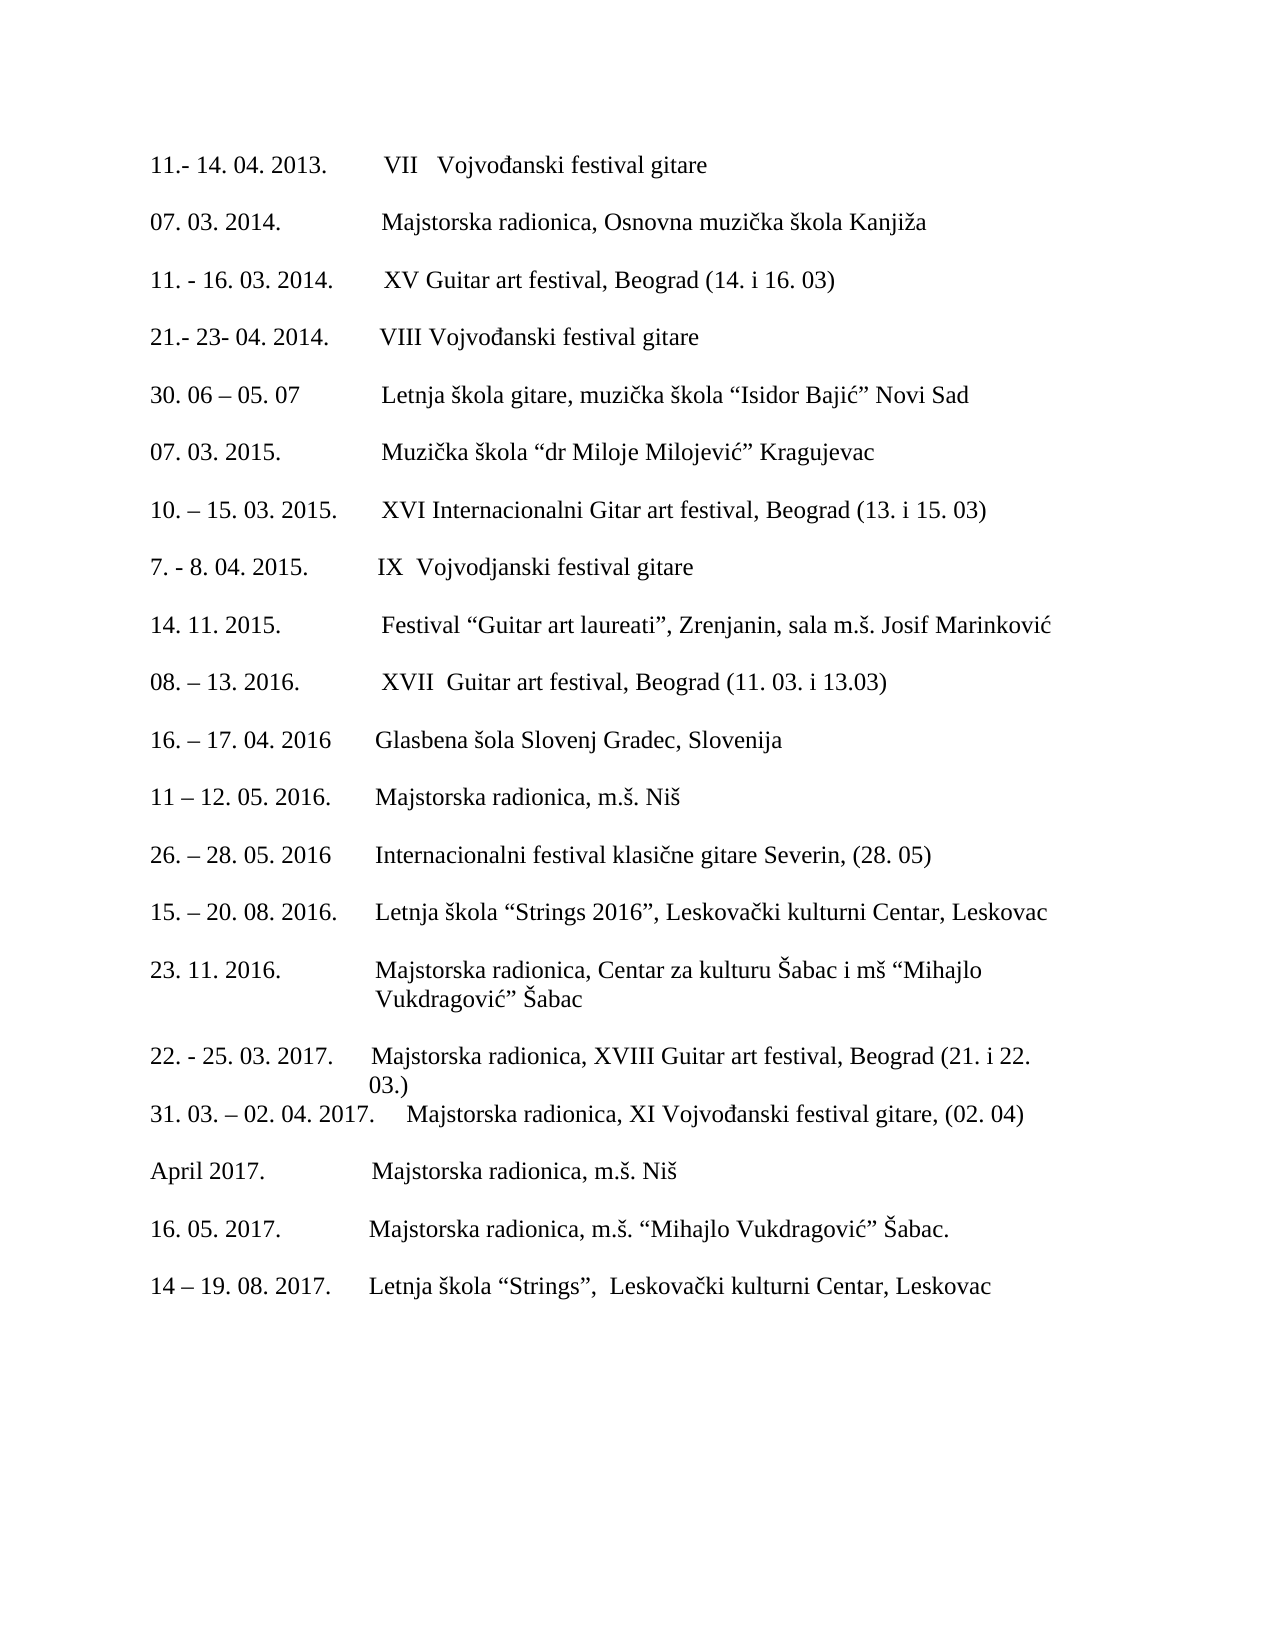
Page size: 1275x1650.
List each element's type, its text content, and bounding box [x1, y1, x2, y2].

text 14. 11. 2015. Festival “Guitar art laureati”, Zrenjanin, sala m.š. Josif Marinković [150, 610, 1125, 639]
text 16. – 17. 04. 2016 Glasbena šola Slovenj Gradec, Slovenija [150, 725, 1125, 754]
text 21.- 23- 04. 2014. VIII Vojvođanski festival gitare [150, 322, 1125, 351]
text 14 – 19. 08. 2017. Letnja škola “Strings”, Leskovački kulturni Centar, Leskovac [150, 1271, 1125, 1300]
text 30. 06 – 05. 07 Letnja škola gitare, muzička škola “Isidor Bajić” Novi Sad [150, 380, 1125, 409]
text 07. 03. 2014. Majstorska radionica, Osnovna muzička škola Kanjiža [150, 207, 1125, 236]
text 26. – 28. 05. 2016 Internacionalni festival klasične gitare Severin, (28. 05) [150, 840, 1125, 869]
text 11.- 14. 04. 2013. VII Vojvođanski festival gitare [150, 150, 1125, 179]
text 11. - 16. 03. 2014. XV Guitar art festival, Beograd (14. i 16. 03) [150, 265, 1125, 294]
text 23. 11. 2016. Majstorska radionica, Centar za kulturu Šabac i mš “Mihajlo [150, 955, 1125, 984]
text 7. - 8. 04. 2015. IX Vojvodjanski festival gitare [150, 552, 1125, 581]
text 11 – 12. 05. 2016. Majstorska radionica, m.š. Niš [150, 782, 1125, 811]
text 10. – 15. 03. 2015. XVI Internacionalni Gitar art festival, Beograd (13. i 15. 03) [150, 495, 1125, 524]
text 07. 03. 2015. Muzička škola “dr Miloje Milojević” Kragujevac [150, 437, 1125, 466]
text 08. – 13. 2016. XVII Guitar art festival, Beograd (11. 03. i 13.03) [150, 667, 1125, 696]
text 31. 03. – 02. 04. 2017. Majstorska radionica, XI Vojvođanski festival gitare, (02. 04) [150, 1099, 1125, 1127]
text April 2017. Majstorska radionica, m.š. Niš [150, 1156, 1125, 1185]
text 03.) [150, 1070, 1125, 1099]
text Vukdragović” Šabac [150, 984, 1125, 1012]
text 22. - 25. 03. 2017. Majstorska radionica, XVIII Guitar art festival, Beograd (21. i 22. [150, 1041, 1125, 1070]
text 16. 05. 2017. Majstorska radionica, m.š. “Mihajlo Vukdragović” Šabac. [150, 1214, 1125, 1242]
text 15. – 20. 08. 2016. Letnja škola “Strings 2016”, Leskovački kulturni Centar, Leskovac [150, 897, 1125, 926]
